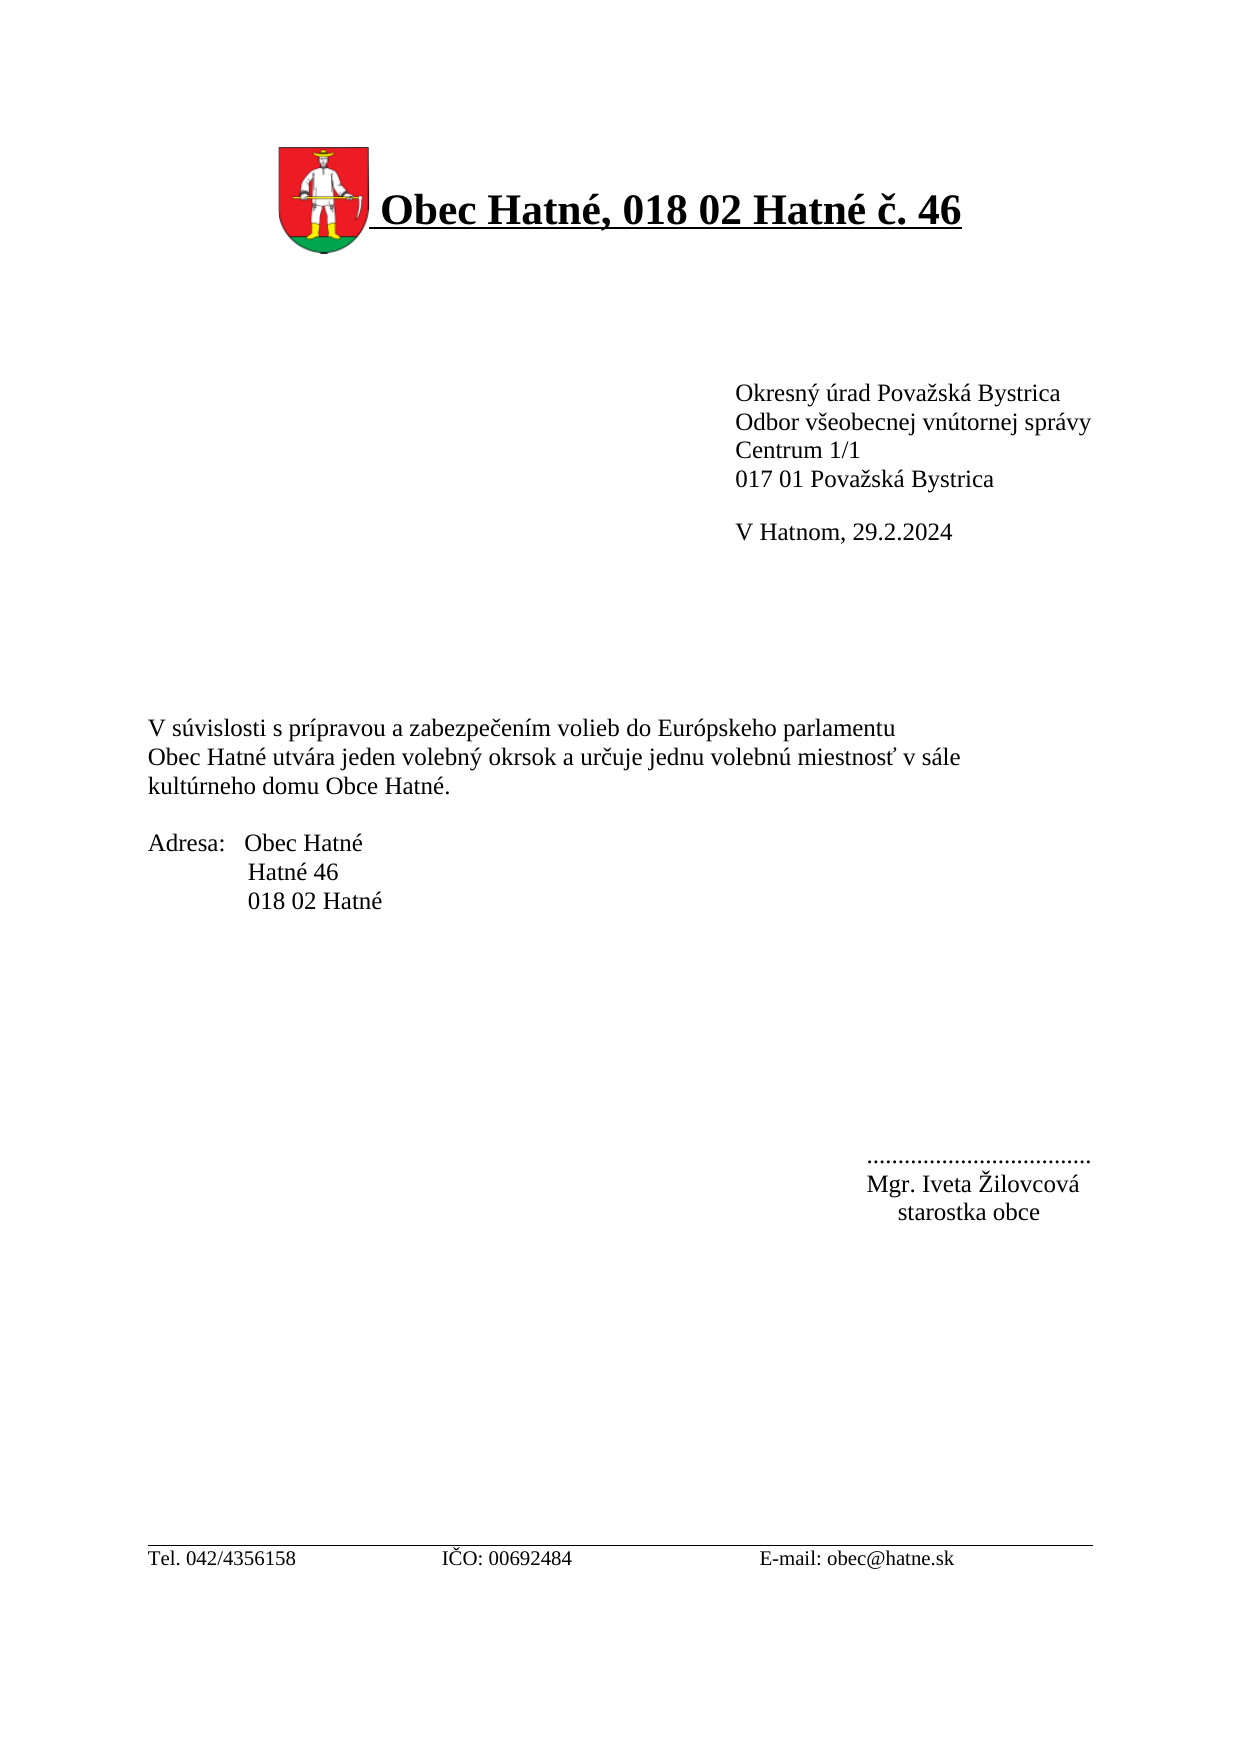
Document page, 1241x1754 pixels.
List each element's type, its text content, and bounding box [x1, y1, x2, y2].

text Okresný úrad Považská Bystrica Odbor všeobecnej vnútornej správy Centrum 1/1 017 01 Považská Bystrica [148, 378, 1093, 517]
text Obec Hatné, 018 02 Hatné č. 46 [148, 148, 1093, 270]
text V súvislosti s prípravou a zabezpečením volieb do Európskeho parlamentu Obec Hatné utvára jeden volebný okrsok a určuje jednu volebnú miestnosť v sále kultúrneho domu Obce Hatné. [148, 689, 1093, 800]
text starostka obce [148, 1197, 1093, 1226]
text .................................... [148, 1140, 1093, 1169]
text Adresa: Obec Hatné Hatné 46 018 02 Hatné [148, 800, 1093, 939]
text V Hatnom, 29.2.2024 [148, 517, 1093, 546]
text Tel. 042/4356158 IČO: 00692484 E-mail: obec@hatne.sk [148, 1546, 1093, 1570]
text Mgr. Iveta Žilovcová [148, 1169, 1093, 1197]
